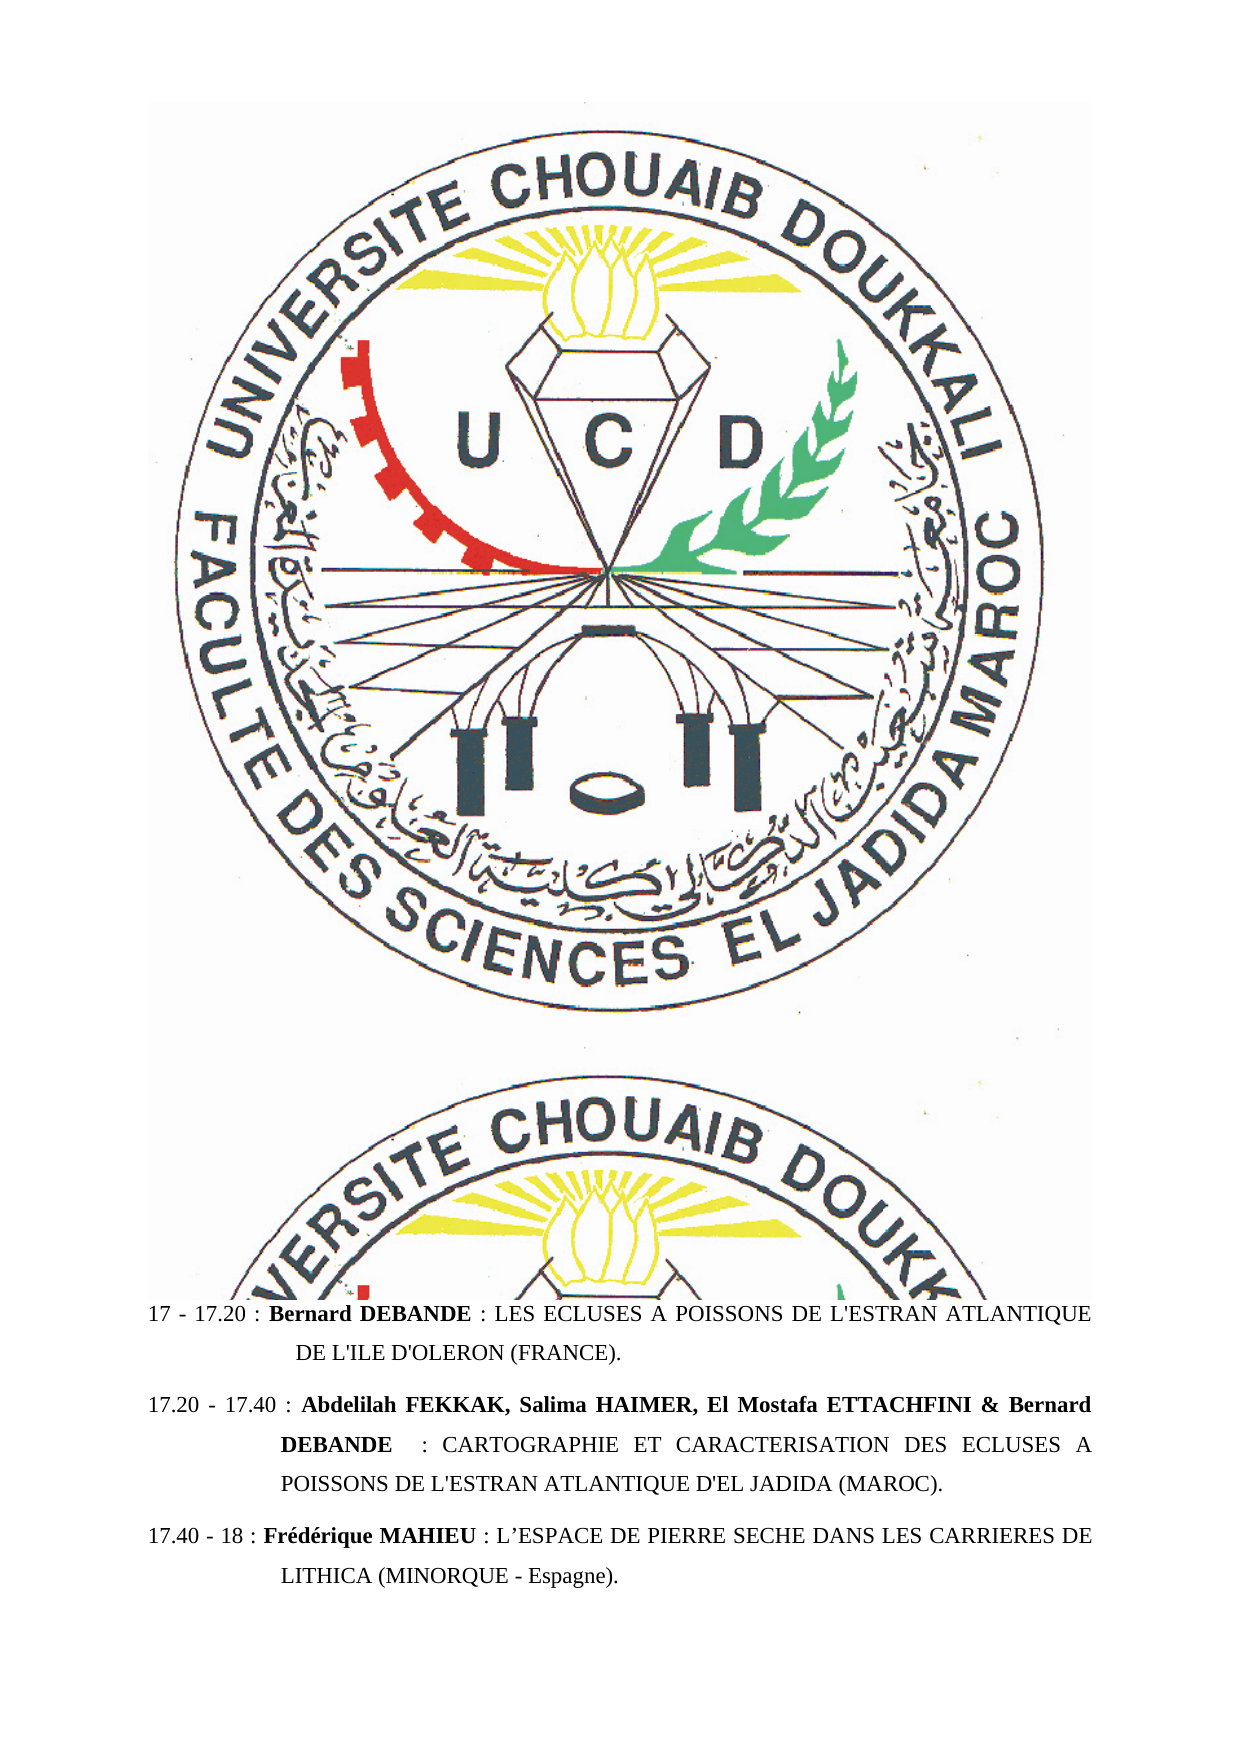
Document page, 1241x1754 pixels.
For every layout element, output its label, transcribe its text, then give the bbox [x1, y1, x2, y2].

text 17 - 17.20 : Bernard DEBANDE : LES ECLUSES A POISSONS DE L'ESTRAN ATLANTIQUE DE L'ILE D'OLERON (FRANCE). [148, 1300, 1093, 1366]
text 17.40 - 18 : Frédérique MAHIEU : L’ESPACE DE PIERRE SECHE DANS LES CARRIERES DE LITHICA (MINORQUE - Espagne). [148, 1522, 1093, 1588]
text 17.20 - 17.40 : Abdelilah FEKKAK, Salima HAIMER, El Mostafa ETTACHFINI & Bernard DEBANDE : CARTOGRAPHIE ET CARACTERISATION DES ECLUSES A POISSONS DE L'ESTRAN ATLANTIQUE D'EL JADIDA (MAROC). [148, 1391, 1093, 1497]
